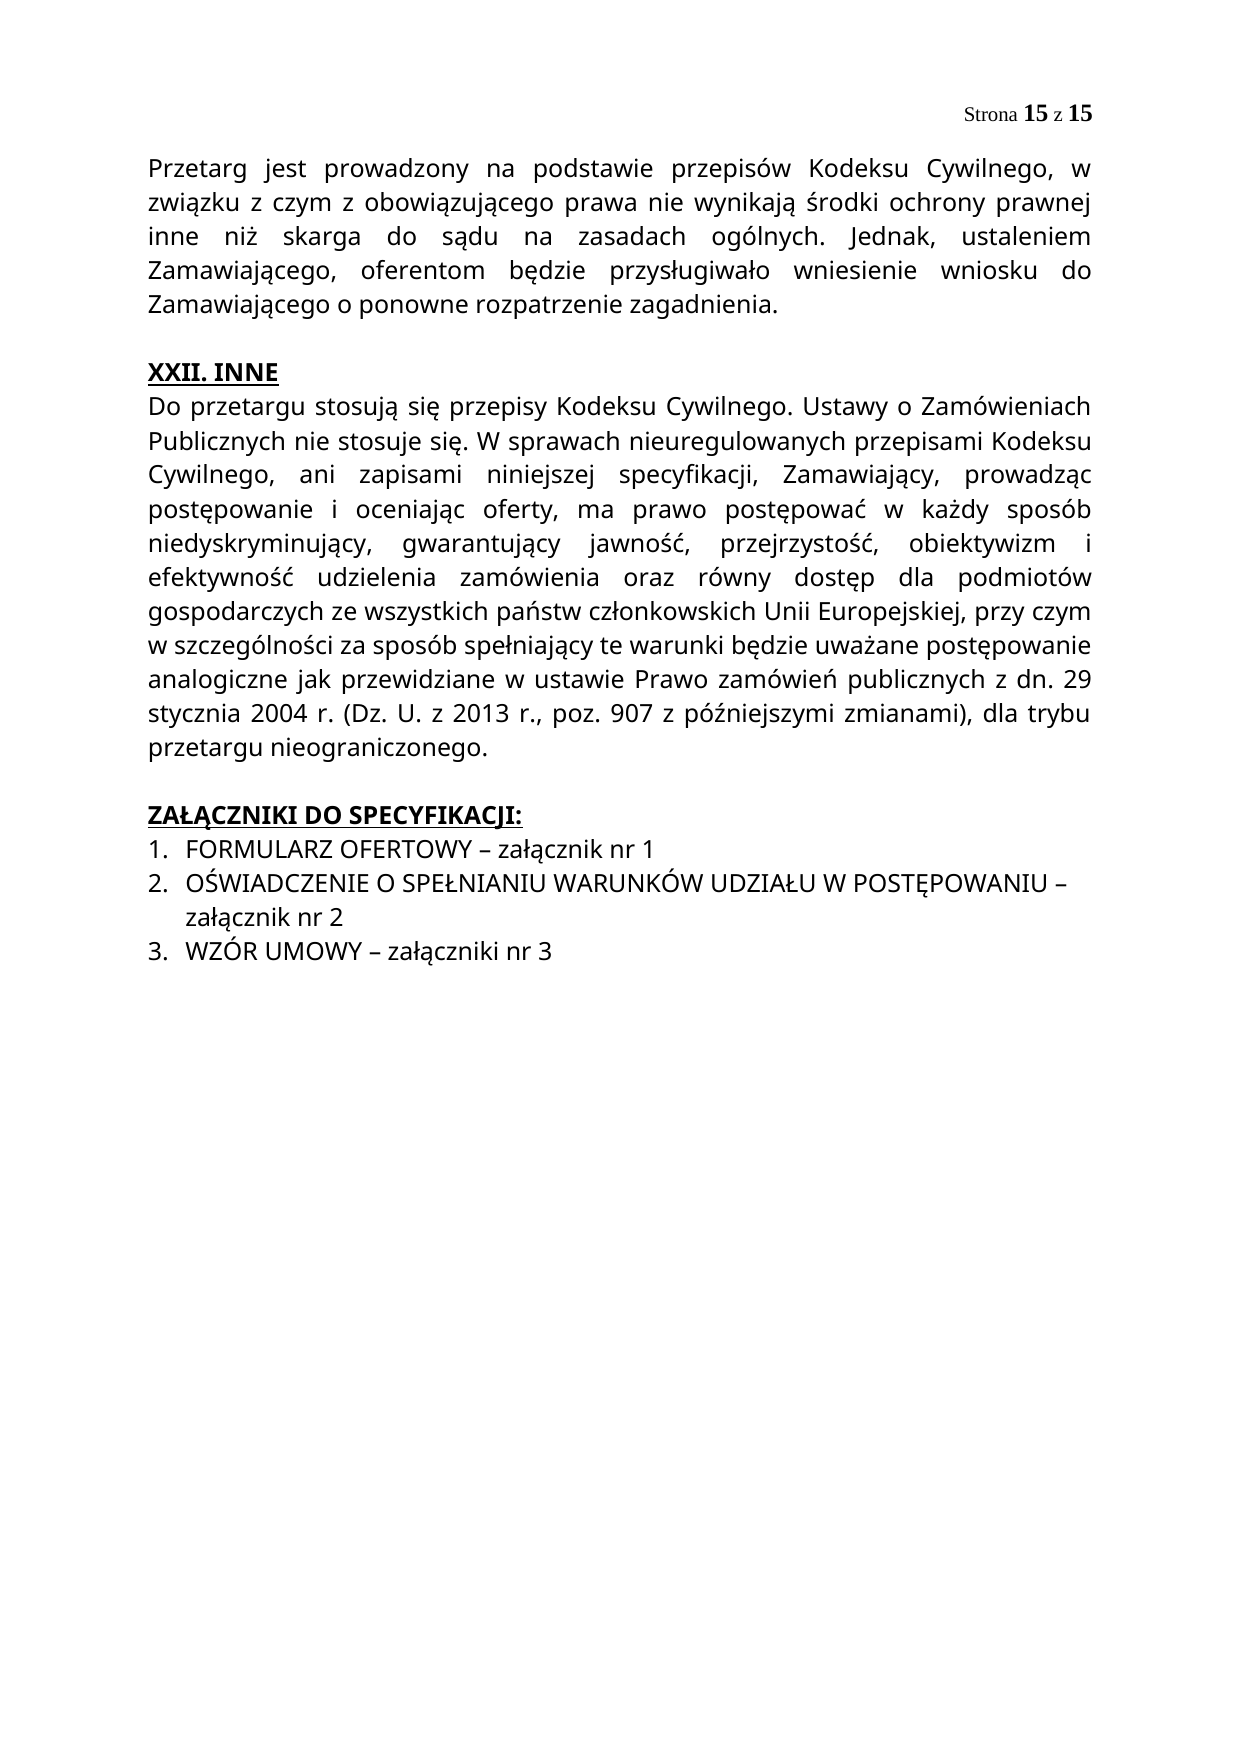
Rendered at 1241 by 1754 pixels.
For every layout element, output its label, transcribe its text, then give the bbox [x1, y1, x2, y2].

list OŚWIADCZENIE O SPEŁNIANIU WARUNKÓW UDZIAŁU W POSTĘPOWANIU – załącznik nr 2 [148, 866, 1093, 934]
list WZÓR UMOWY – załączniki nr 3 [148, 934, 1093, 968]
text ZAŁĄCZNIKI DO SPECYFIKACJI: [148, 798, 1093, 832]
text Do przetargu stosują się przepisy Kodeksu Cywilnego. Ustawy o Zamówieniach Publicznych nie stosuje się. W sprawach nieuregulowanych przepisami Kodeksu Cywilnego, ani zapisami niniejszej specyfikacji, Zamawiający, prowadząc postępowanie i oceniając oferty, ma prawo postępować w każdy sposób niedyskryminujący, gwarantujący jawność, przejrzystość, obiektywizm i efektywność udzielenia zamówienia oraz równy dostęp dla podmiotów gospodarczych ze wszystkich państw członkowskich Unii Europejskiej, przy czym w szczególności za sposób spełniający te warunki będzie uważane postępowanie analogiczne jak przewidziane w ustawie Prawo zamówień publicznych z dn. 29 stycznia 2004 r. (Dz. U. z 2013 r., poz. 907 z późniejszymi zmianami), dla trybu przetargu nieograniczonego. [148, 389, 1093, 764]
text Przetarg jest prowadzony na podstawie przepisów Kodeksu Cywilnego, w związku z czym z obowiązującego prawa nie wynikają środki ochrony prawnej inne niż skarga do sądu na zasadach ogólnych. Jednak, ustaleniem Zamawiającego, oferentom będzie przysługiwało wniesienie wniosku do Zamawiającego o ponowne rozpatrzenie zagadnienia. [148, 151, 1093, 321]
list FORMULARZ OFERTOWY – załącznik nr 1 [148, 832, 1093, 866]
text XXII. INNE [148, 355, 1093, 389]
